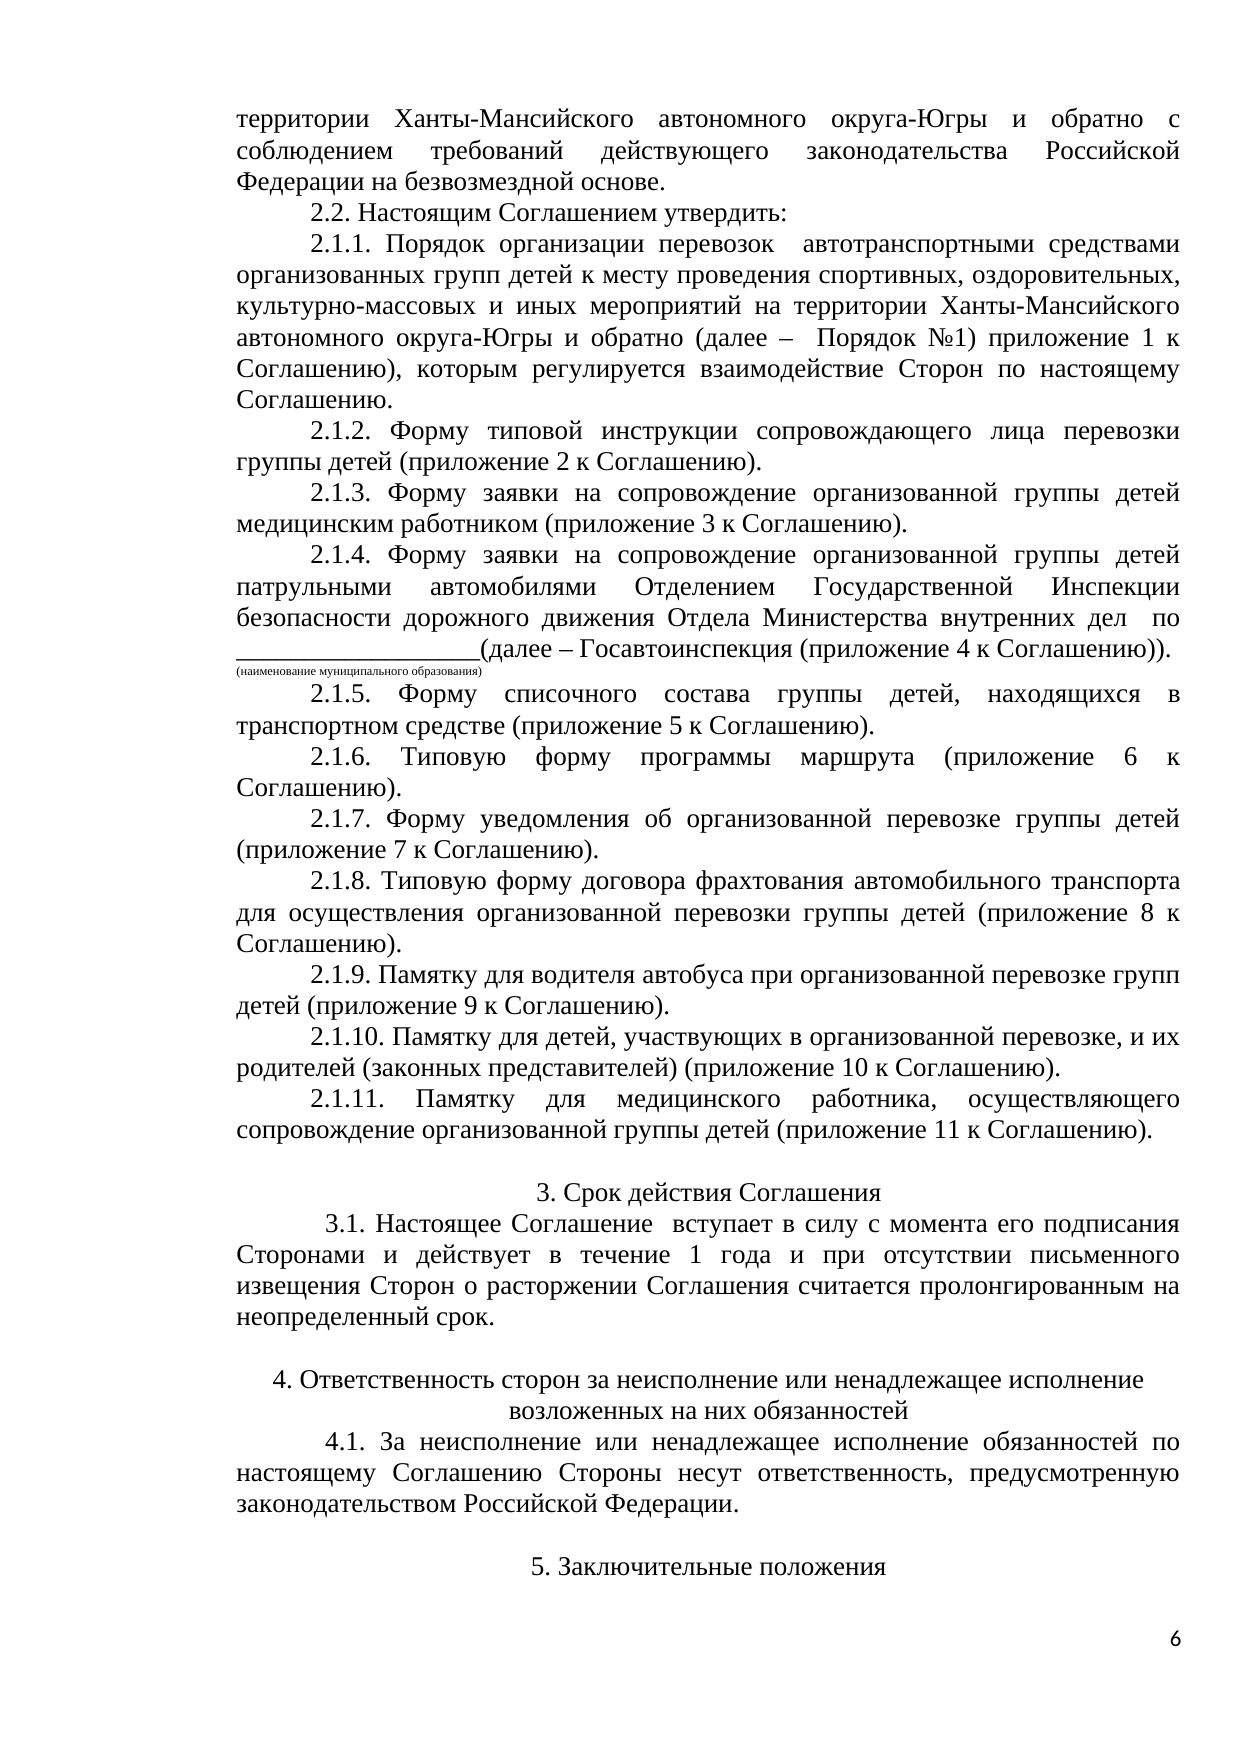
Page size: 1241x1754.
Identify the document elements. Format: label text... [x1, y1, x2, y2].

text 2.1.2. Форму типовой инструкции сопровождающего лица перевозки группы детей (приложение 2 к Соглашению). [236, 414, 1181, 476]
text 2.1.1. Порядок организации перевозок автотранспортными средствами организованных групп детей к месту проведения спортивных, оздоровительных, культурно-массовых и иных мероприятий на территории Ханты-Мансийского автономного округа-Югры и обратно (далее – Порядок №1) приложение 1 к Соглашению), которым регулируется взаимодействие Сторон по настоящему Соглашению. [236, 227, 1181, 414]
text 2.1.3. Форму заявки на сопровождение организованной группы детей медицинским работником (приложение 3 к Соглашению). [236, 476, 1181, 539]
text 2.1.10. Памятку для детей, участвующих в организованной перевозке, и их родителей (законных представителей) (приложение 10 к Соглашению). [236, 1020, 1181, 1082]
text 2.1.5. Форму списочного состава группы детей, находящихся в транспортном средстве (приложение 5 к Соглашению). [236, 678, 1181, 740]
text 2.1.6. Типовую форму программы маршрута (приложение 6 к Соглашению). [236, 740, 1181, 802]
text 2.1.4. Форму заявки на сопровождение организованной группы детей патрульными автомобилями Отделением Государственной Инспекции безопасности дорожного движения Отдела Министерства внутренних дел по __________________(далее – Госавтоинспекция (приложение 4 к Соглашению)). [236, 539, 1181, 663]
text 3.1. Настоящее Соглашение вступает в силу с момента его подписания Сторонами и действует в течение 1 года и при отсутствии письменного извещения Сторон о расторжении Соглашения считается пролонгированным на неопределенный срок. [236, 1207, 1181, 1332]
text 4. Ответственность сторон за неисполнение или ненадлежащее исполнение возложенных на них обязанностей [236, 1363, 1181, 1425]
text 2.1.7. Форму уведомления об организованной перевозке группы детей (приложение 7 к Соглашению). [236, 802, 1181, 864]
text 5. Заключительные положения [236, 1550, 1181, 1581]
text 3. Срок действия Соглашения [236, 1176, 1181, 1207]
text 2.1.9. Памятку для водителя автобуса при организованной перевозке групп детей (приложение 9 к Соглашению). [236, 958, 1181, 1020]
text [236, 103, 1181, 196]
text 2.1.8. Типовую форму договора фрахтования автомобильного транспорта для осуществления организованной перевозки группы детей (приложение 8 к Соглашению). [236, 864, 1181, 958]
text (наименование муниципального образования) [236, 663, 1181, 678]
text 2.2. Настоящим Соглашением утвердить: [236, 196, 1181, 227]
text 2.1.11. Памятку для медицинского работника, осуществляющего сопровождение организованной группы детей (приложение 11 к Соглашению). [236, 1082, 1181, 1145]
text 4.1. За неисполнение или ненадлежащее исполнение обязанностей по настоящему Соглашению Стороны несут ответственность, предусмотренную законодательством Российской Федерации. [236, 1425, 1181, 1518]
